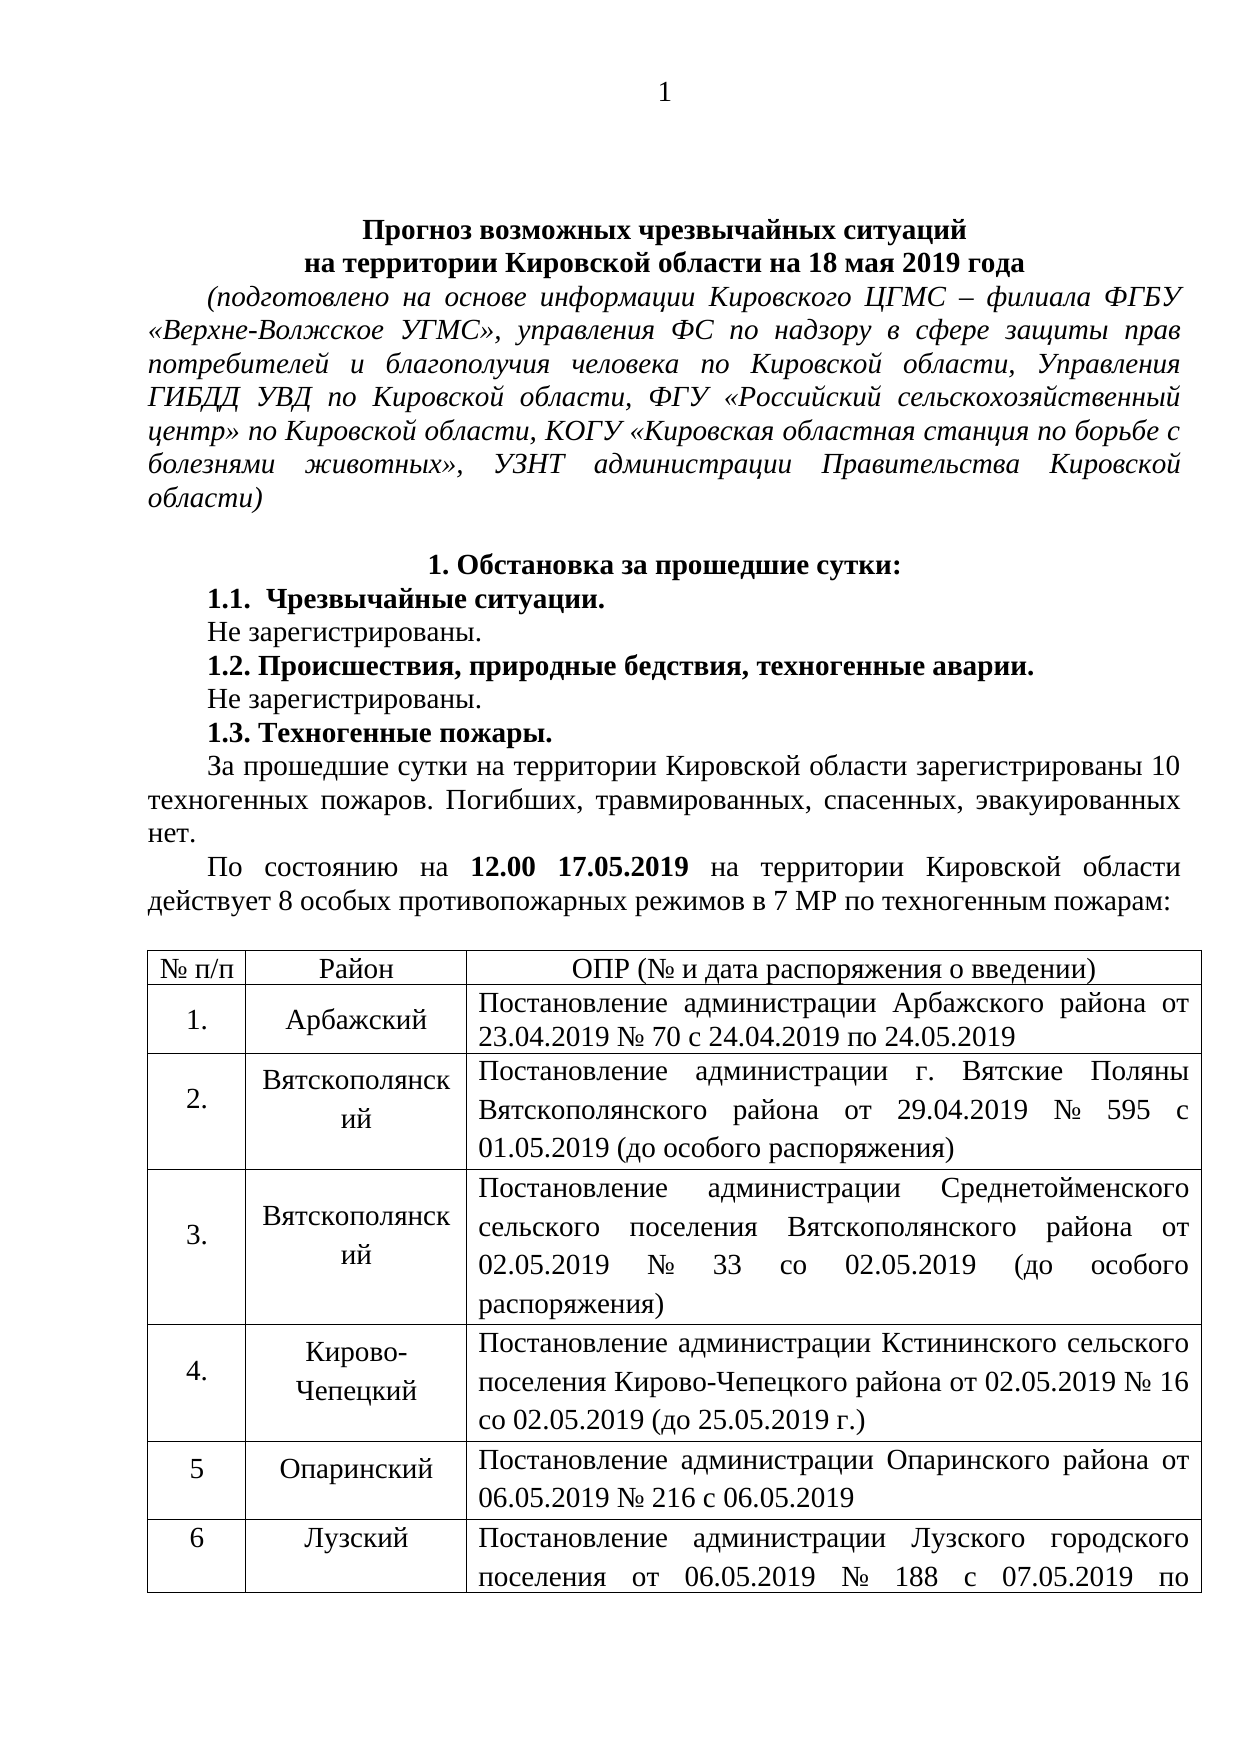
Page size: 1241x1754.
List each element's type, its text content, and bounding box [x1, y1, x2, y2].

table_cell Постановление администрации Арбажского района от 23.04.2019 № 70 с 24.04.2019 по 24.05.2019 [467, 985, 1201, 1052]
text 1.2. Происшествия, природные бедствия, техногенные аварии. [148, 648, 1181, 681]
table_cell 6 [148, 1520, 245, 1592]
table_cell Постановление администрации Опаринского района от 06.05.2019 № 216 с 06.05.2019 [467, 1442, 1201, 1519]
table_cell Постановление администрации Среднетойменского сельского поселения Вятскополянского района от 02.05.2019 № 33 со 02.05.2019 (до особого распоряжения) [467, 1170, 1201, 1324]
list Чрезвычайные ситуации. [207, 581, 1181, 614]
table_cell Вятскополянский [246, 1054, 466, 1169]
text Не зарегистрированы. [207, 681, 1181, 715]
table_cell Арбажский [246, 985, 466, 1052]
table_header № п/п [148, 951, 245, 984]
table_cell Вятскополянский [246, 1170, 466, 1324]
text По состоянию на 12.00 17.05.2019 на территории Кировской области действует 8 особых противопожарных режимов в 7 МР по техногенным пожарам: [148, 849, 1181, 916]
table_cell Лузский [246, 1520, 466, 1592]
table_cell 1. [148, 985, 245, 1052]
text За прошедшие сутки на территории Кировской области зарегистрированы 10 техногенных пожаров. Погибших, травмированных, спасенных, эвакуированных нет. [148, 748, 1181, 849]
table_header ОПР (№ и дата распоряжения о введении) [467, 951, 1201, 984]
text на территории Кировской области на 18 мая 2019 года [148, 245, 1181, 279]
table_cell 4. [148, 1325, 245, 1441]
table_header Район [246, 951, 466, 984]
text Не зарегистрированы. [207, 614, 1181, 648]
text 1. Обстановка за прошедшие сутки: [148, 547, 1181, 581]
table_cell 2. [148, 1054, 245, 1169]
table_cell 5 [148, 1442, 245, 1519]
text Прогноз возможных чрезвычайных ситуаций [148, 212, 1181, 245]
table_cell 3. [148, 1170, 245, 1324]
table_cell Постановление администрации г. Вятские Поляны Вятскополянского района от 29.04.2019 № 595 с 01.05.2019 (до особого распоряжения) [467, 1054, 1201, 1169]
text 1.3. Техногенные пожары. [148, 715, 1181, 748]
table_cell Опаринский [246, 1442, 466, 1519]
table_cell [467, 1520, 1201, 1592]
text (подготовлено на основе информации Кировского ЦГМС – филиала ФГБУ «Верхне-Волжское УГМС», управления ФС по надзору в сфере защиты прав потребителей и благополучия человека по Кировской области, Управления ГИБДД УВД по Кировской области, ФГУ «Российский сельскохозяйственный центр» по Кировской области, КОГУ «Кировская областная станция по борьбе с болезнями животных», УЗНТ администрации Правительства Кировской области) [148, 279, 1181, 514]
table_cell Постановление администрации Кстининского сельского поселения Кирово-Чепецкого района от 02.05.2019 № 16 со 02.05.2019 (до 25.05.2019 г.) [467, 1325, 1201, 1441]
table_cell Кирово-Чепецкий [246, 1325, 466, 1441]
